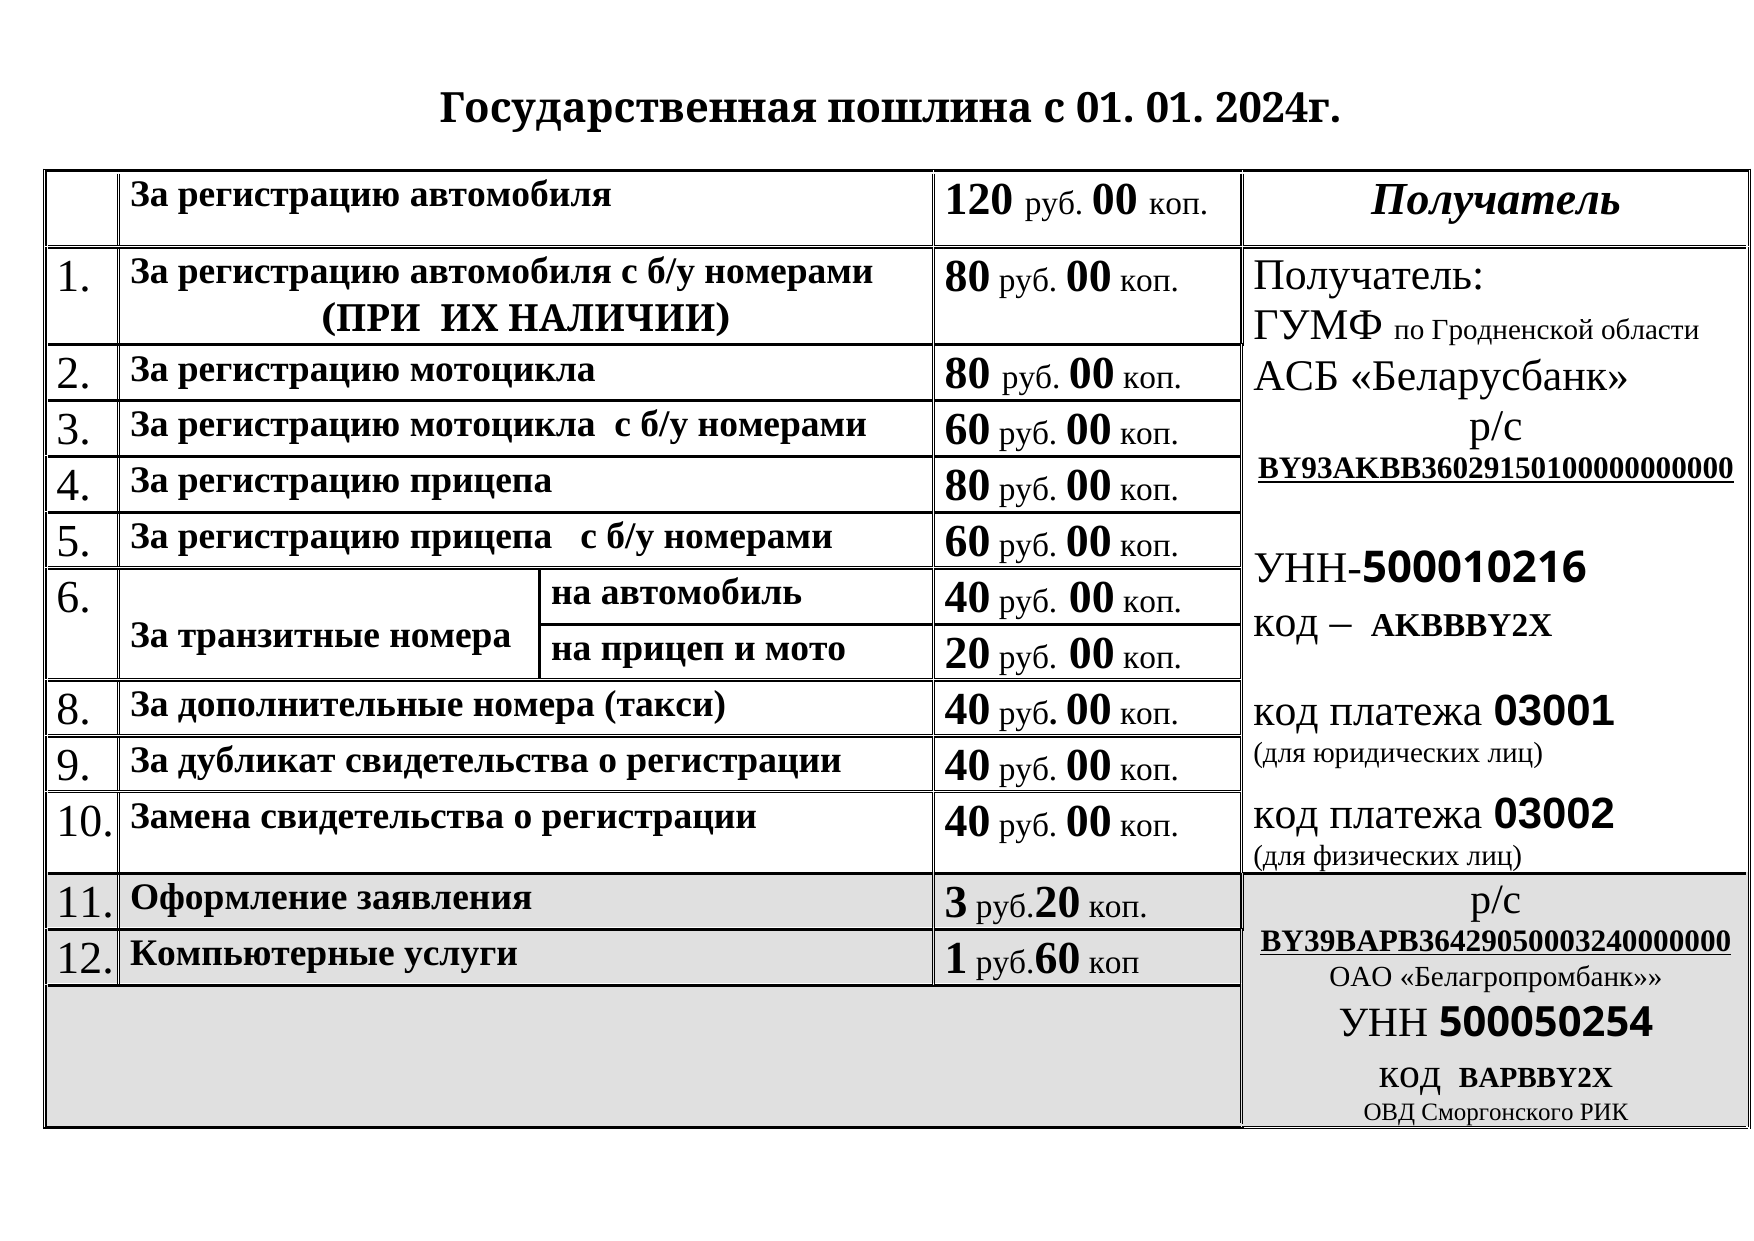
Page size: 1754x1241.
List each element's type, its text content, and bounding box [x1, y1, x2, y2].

table_cell [45, 678, 118, 734]
table_cell За регистрацию мотоцикла [120, 346, 932, 399]
table_cell За транзитные номера [120, 570, 538, 678]
table_cell [45, 928, 117, 983]
table_cell 40 руб. 00 коп. [935, 682, 1240, 734]
table_cell За дубликат свидетельства о регистрации [120, 738, 932, 790]
table_header 120 руб. 00 коп. [933, 171, 1242, 245]
table_cell 40 руб. 00 коп. [935, 793, 1240, 872]
table_header [47, 172, 118, 245]
table_cell 80 руб. 00 коп. [935, 346, 1240, 399]
table_cell 20 руб. 00 коп. [935, 626, 1240, 678]
table_cell Оформление заявления [120, 875, 932, 927]
table_cell Получатель: ГУМФ по Гродненской области АСБ «Беларусбанк» р/с BY93AKBB36029150100000000000 УНН-500010216 код – AKBBBY2X код платежа 03001 (для юридических лиц) код платежа 03002 (для физических лиц) [1242, 245, 1749, 872]
table_cell [47, 399, 117, 454]
table_cell [45, 566, 118, 678]
table_cell Замена свидетельства о регистрации [120, 793, 932, 872]
table_cell 60 руб. 00 коп. [935, 514, 1240, 566]
table_cell 40 руб. 00 коп. [935, 570, 1240, 622]
table_cell р/с BY39ВAРB36429050003240000000 ОАО «Белагропромбанк»» УНН 500050254 код BАРBBY2Х ОВД Сморгонского РИК [1242, 872, 1748, 1126]
table_cell 40 руб. 00 коп. [935, 738, 1240, 790]
table_cell [47, 872, 117, 927]
table_cell За регистрацию прицепа с б/у номерами [120, 514, 932, 566]
table_cell 3 руб.20 коп. [935, 875, 1240, 927]
table_cell на прицеп и мото [541, 626, 932, 678]
table_cell За регистрацию прицепа [120, 458, 932, 511]
table_cell За регистрацию мотоцикла с б/у номерами [120, 402, 932, 454]
table_cell 1 руб.60 коп [935, 931, 1240, 983]
table_cell За регистрацию автомобиля с б/у номерами (ПРИ ИХ НАЛИЧИИ) [120, 249, 932, 343]
table_cell [45, 245, 118, 343]
table_cell на автомобиль [541, 570, 932, 622]
table_cell 80 руб. 00 коп. [935, 249, 1240, 343]
table_cell [45, 455, 117, 511]
table_cell Компьютерные услуги [120, 931, 932, 983]
table_header За регистрацию автомобиля [119, 172, 933, 245]
table_cell 60 руб. 00 коп. [935, 402, 1240, 454]
table_cell [45, 984, 1242, 1126]
table_cell [47, 343, 117, 399]
table_cell За дополнительные номера (такси) [120, 682, 932, 734]
table_cell [47, 790, 117, 872]
table_cell 80 руб. 00 коп. [935, 458, 1240, 511]
table_cell [45, 734, 118, 790]
table_header Получатель [1242, 171, 1748, 245]
table_cell [45, 511, 117, 566]
